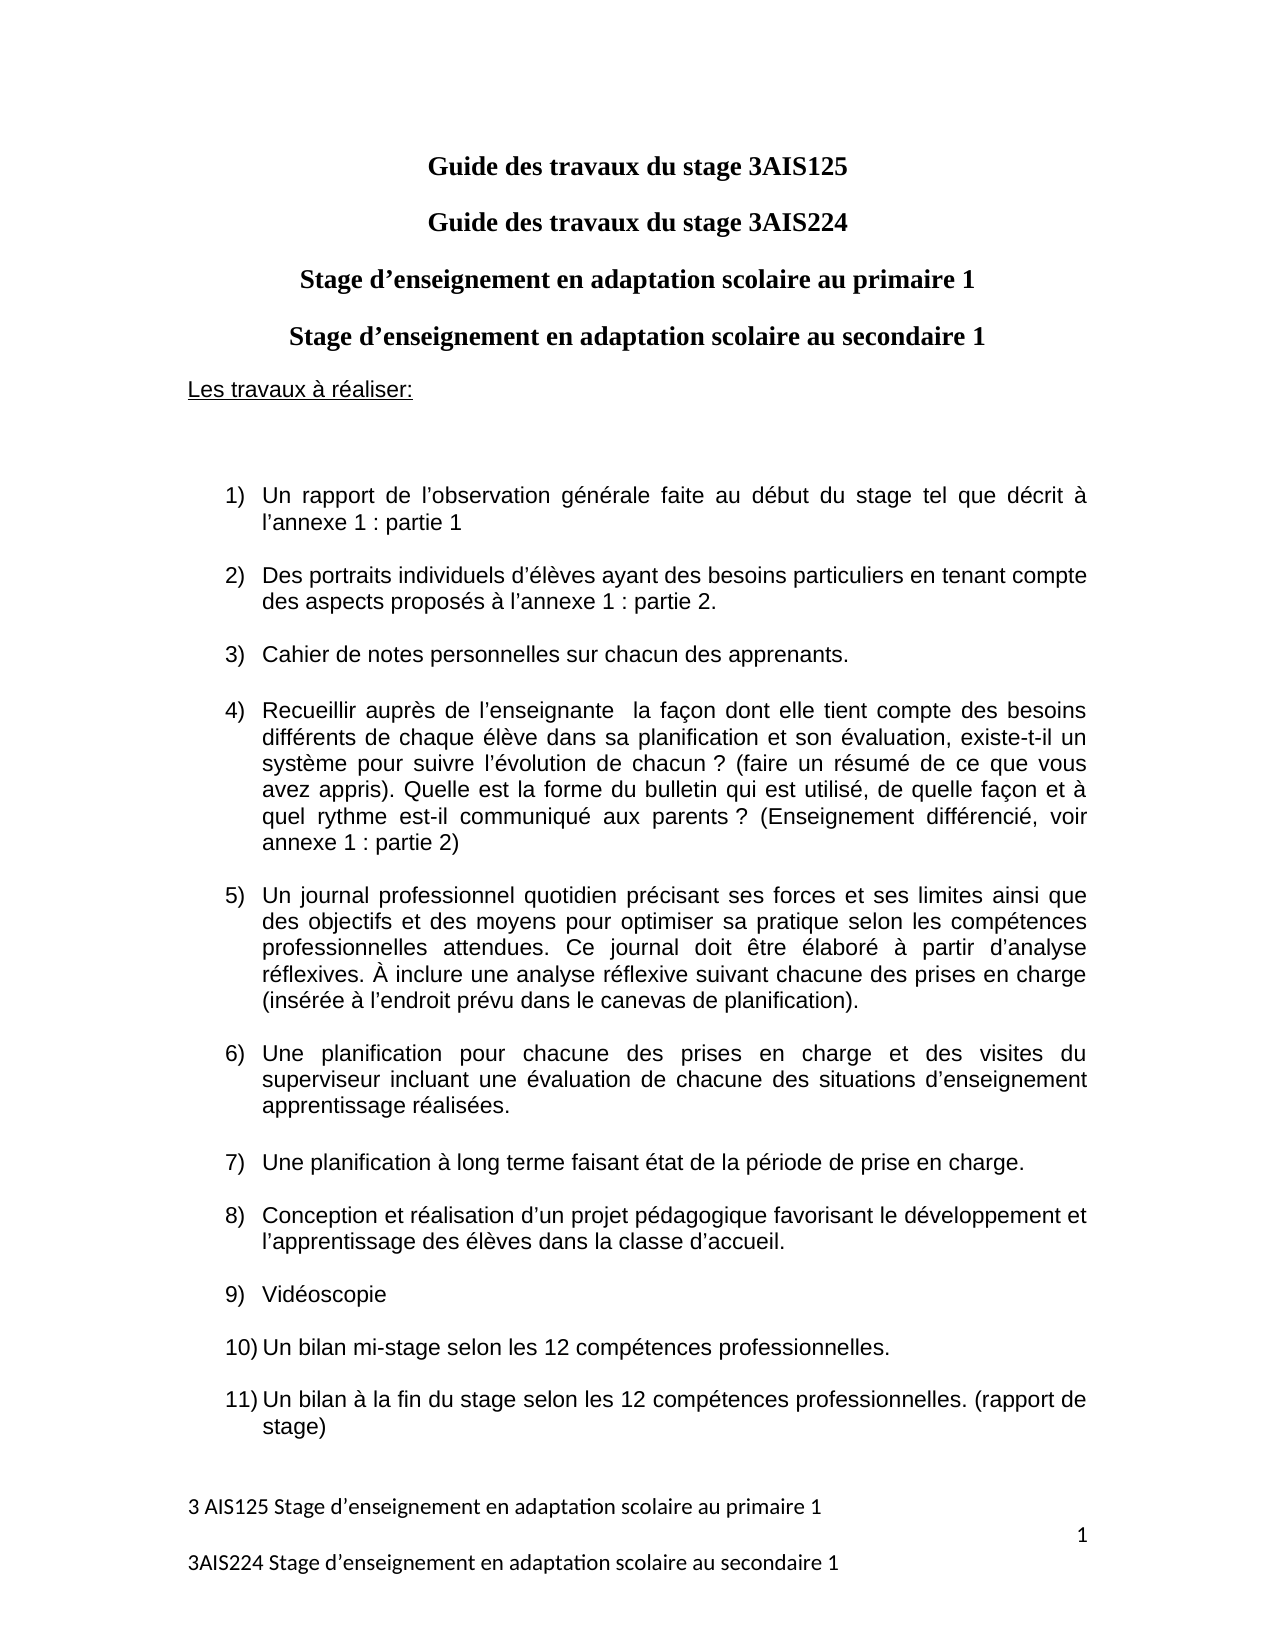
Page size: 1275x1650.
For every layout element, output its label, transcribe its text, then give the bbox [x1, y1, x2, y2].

list Des portraits individuels d’élèves ayant des besoins particuliers en tenant compte des aspects proposés à l’annexe 1 : partie 2. [225, 562, 1087, 614]
list Conception et réalisation d’un projet pédagogique favorisant le développement et l’apprentissage des élèves dans la classe d’accueil. [225, 1202, 1087, 1254]
text Les travaux à réaliser: [187, 376, 1087, 403]
text Guide des travaux du stage 3AIS224 [187, 207, 1087, 238]
list Recueillir auprès de l’enseignante la façon dont elle tient compte des besoins différents de chaque élève dans sa planification et son évaluation, existe-t-il un système pour suivre l’évolution de chacun ? (faire un résumé de ce que vous avez appris). Quelle est la forme du bulletin qui est utilisé, de quelle façon et à quel rythme est-il communiqué aux parents ? (Enseignement différencié, voir annexe 1 : partie 2) [225, 697, 1087, 855]
text Stage d’enseignement en adaptation scolaire au primaire 1 [187, 263, 1087, 294]
list Une planification à long terme faisant état de la période de prise en charge. [225, 1149, 1087, 1175]
list Un rapport de l’observation générale faite au début du stage tel que décrit à l’annexe 1 : partie 1 [225, 482, 1087, 535]
list Un bilan mi-stage selon les 12 compétences professionnelles. [225, 1333, 1087, 1360]
list Cahier de notes personnelles sur chacun des apprenants. [225, 641, 1087, 667]
text Guide des travaux du stage 3AIS125 [187, 150, 1087, 181]
list Une planification pour chacune des prises en charge et des visites du superviseur incluant une évaluation de chacune des situations d’enseignement apprentissage réalisées. [225, 1040, 1087, 1119]
text Stage d’enseignement en adaptation scolaire au secondaire 1 [187, 320, 1087, 351]
list Un bilan à la fin du stage selon les 12 compétences professionnelles. (rapport de stage) [225, 1386, 1087, 1439]
list Un journal professionnel quotidien précisant ses forces et ses limites ainsi que des objectifs et des moyens pour optimiser sa pratique selon les compétences professionnelles attendues. Ce journal doit être élaboré à partir d’analyse réflexives. À inclure une analyse réflexive suivant chacune des prises en charge (insérée à l’endroit prévu dans le canevas de planification). [225, 882, 1087, 1013]
list Vidéoscopie [225, 1281, 1087, 1307]
